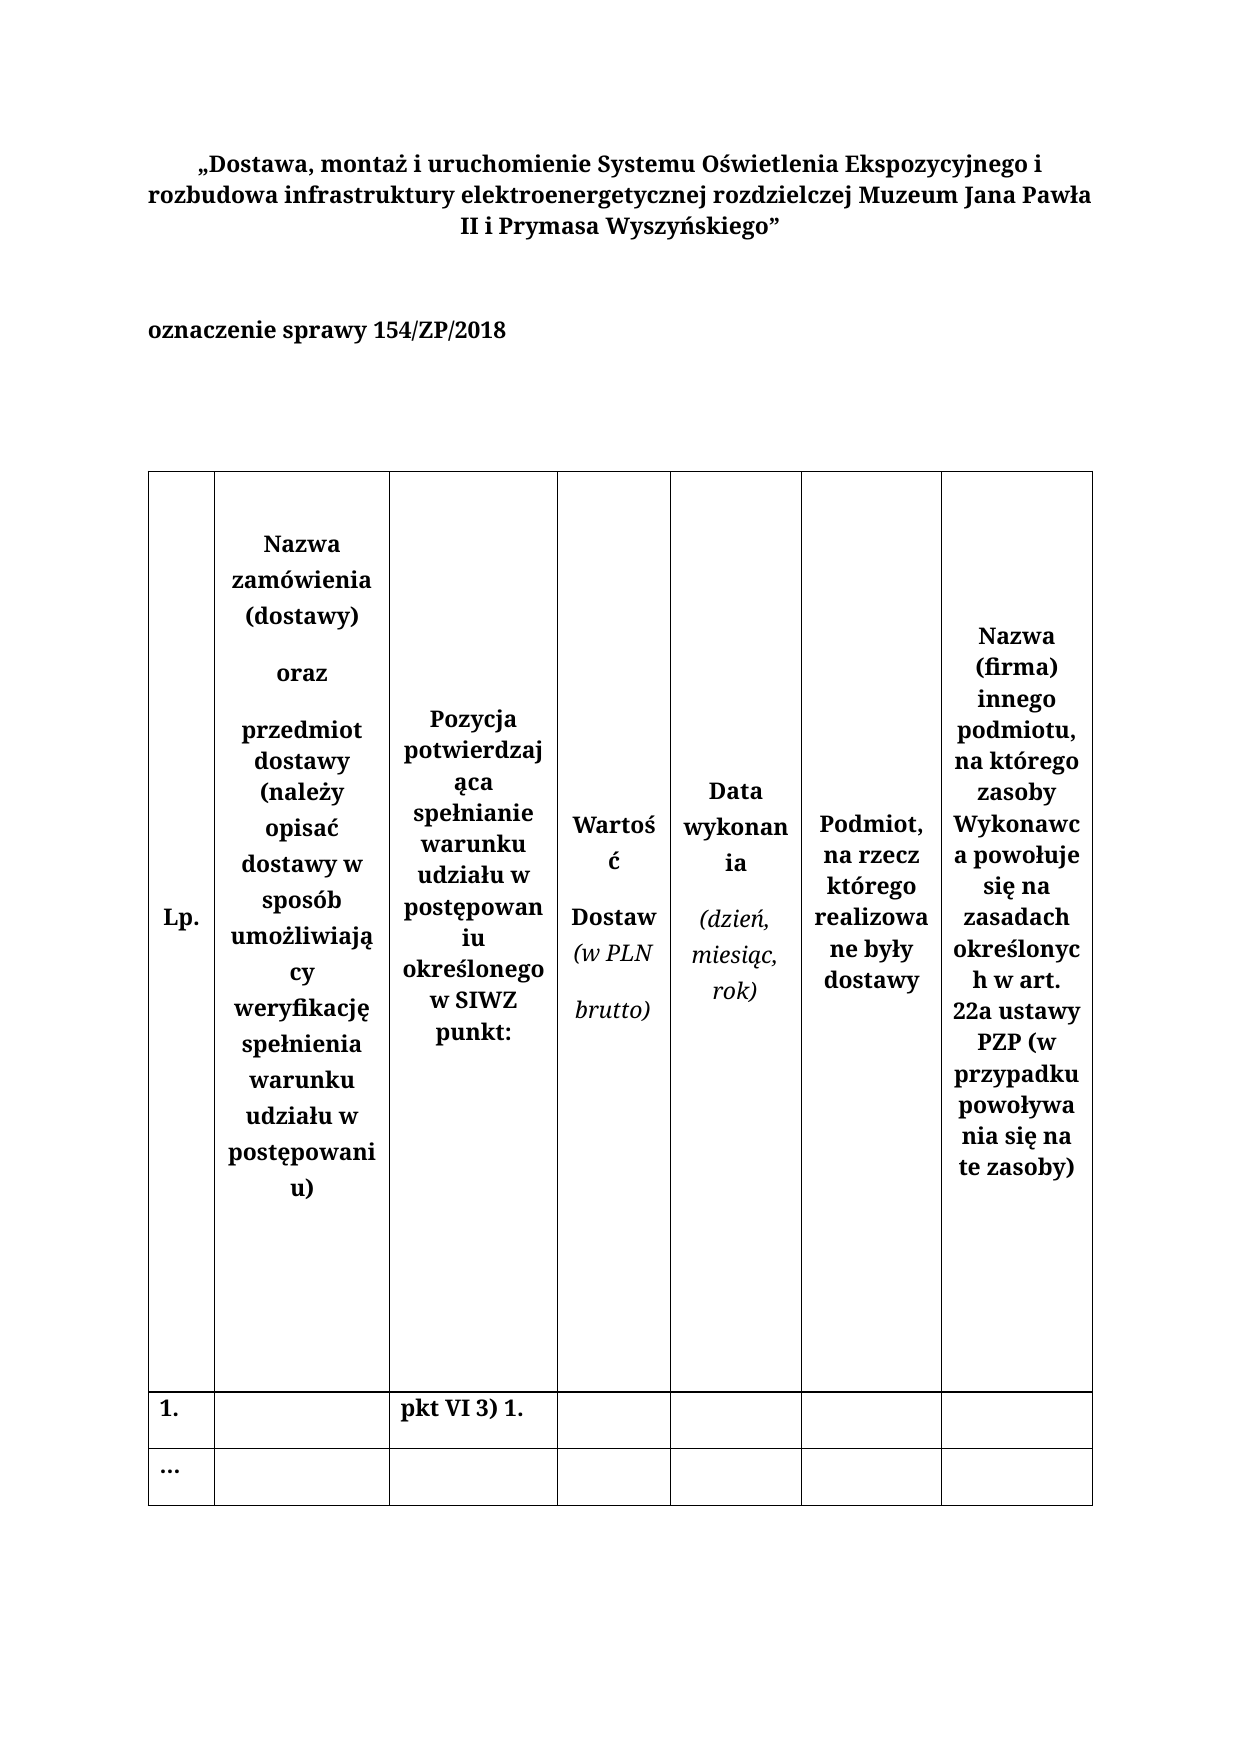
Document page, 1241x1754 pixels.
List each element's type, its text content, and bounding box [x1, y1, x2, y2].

table_cell [671, 1393, 801, 1448]
table_cell [802, 1393, 941, 1448]
table_header Nazwa zamówienia (dostawy) oraz przedmiot dostawy (należy opisać dostawy w sposób umożliwiający weryfikację spełnienia warunku udziału w postępowaniu) [215, 472, 389, 1391]
table_cell [942, 1393, 1092, 1448]
text oznaczenie sprawy 154/ZP/2018 [148, 314, 1093, 346]
table_header Data wykonania (dzień, miesiąc, rok) [671, 472, 801, 1391]
table_header Podmiot, na rzecz którego realizowane były dostawy [802, 472, 941, 1391]
table_header Wartość Dostaw (w PLN brutto) [558, 472, 670, 1391]
table_cell 1. [149, 1393, 214, 1448]
table_cell [942, 1449, 1092, 1505]
table_header Nazwa (firma) innego podmiotu, na którego zasoby Wykonawca powołuje się na zasadach określonych w art. 22a ustawy PZP (w przypadku powoływania się na te zasoby) [942, 472, 1092, 1391]
table_cell [390, 1449, 557, 1505]
table_header Lp. [149, 472, 214, 1391]
table_header Pozycja potwierdzająca spełnianie warunku udziału w postępowaniu określonego w SIWZ punkt: [390, 472, 557, 1391]
table_cell [558, 1449, 670, 1505]
table_cell [671, 1449, 801, 1505]
table_cell [215, 1393, 389, 1448]
table_cell pkt VI 3) 1. [390, 1393, 557, 1448]
table_cell … [149, 1449, 214, 1505]
table_cell [558, 1393, 670, 1448]
table_cell [215, 1449, 389, 1505]
table_cell [802, 1449, 941, 1505]
text „Dostawa, montaż i uruchomienie Systemu Oświetlenia Ekspozycyjnego i rozbudowa infrastruktury elektroenergetycznej rozdzielczej Muzeum Jana Pawła II i Prymasa Wyszyńskiego” [148, 148, 1093, 241]
